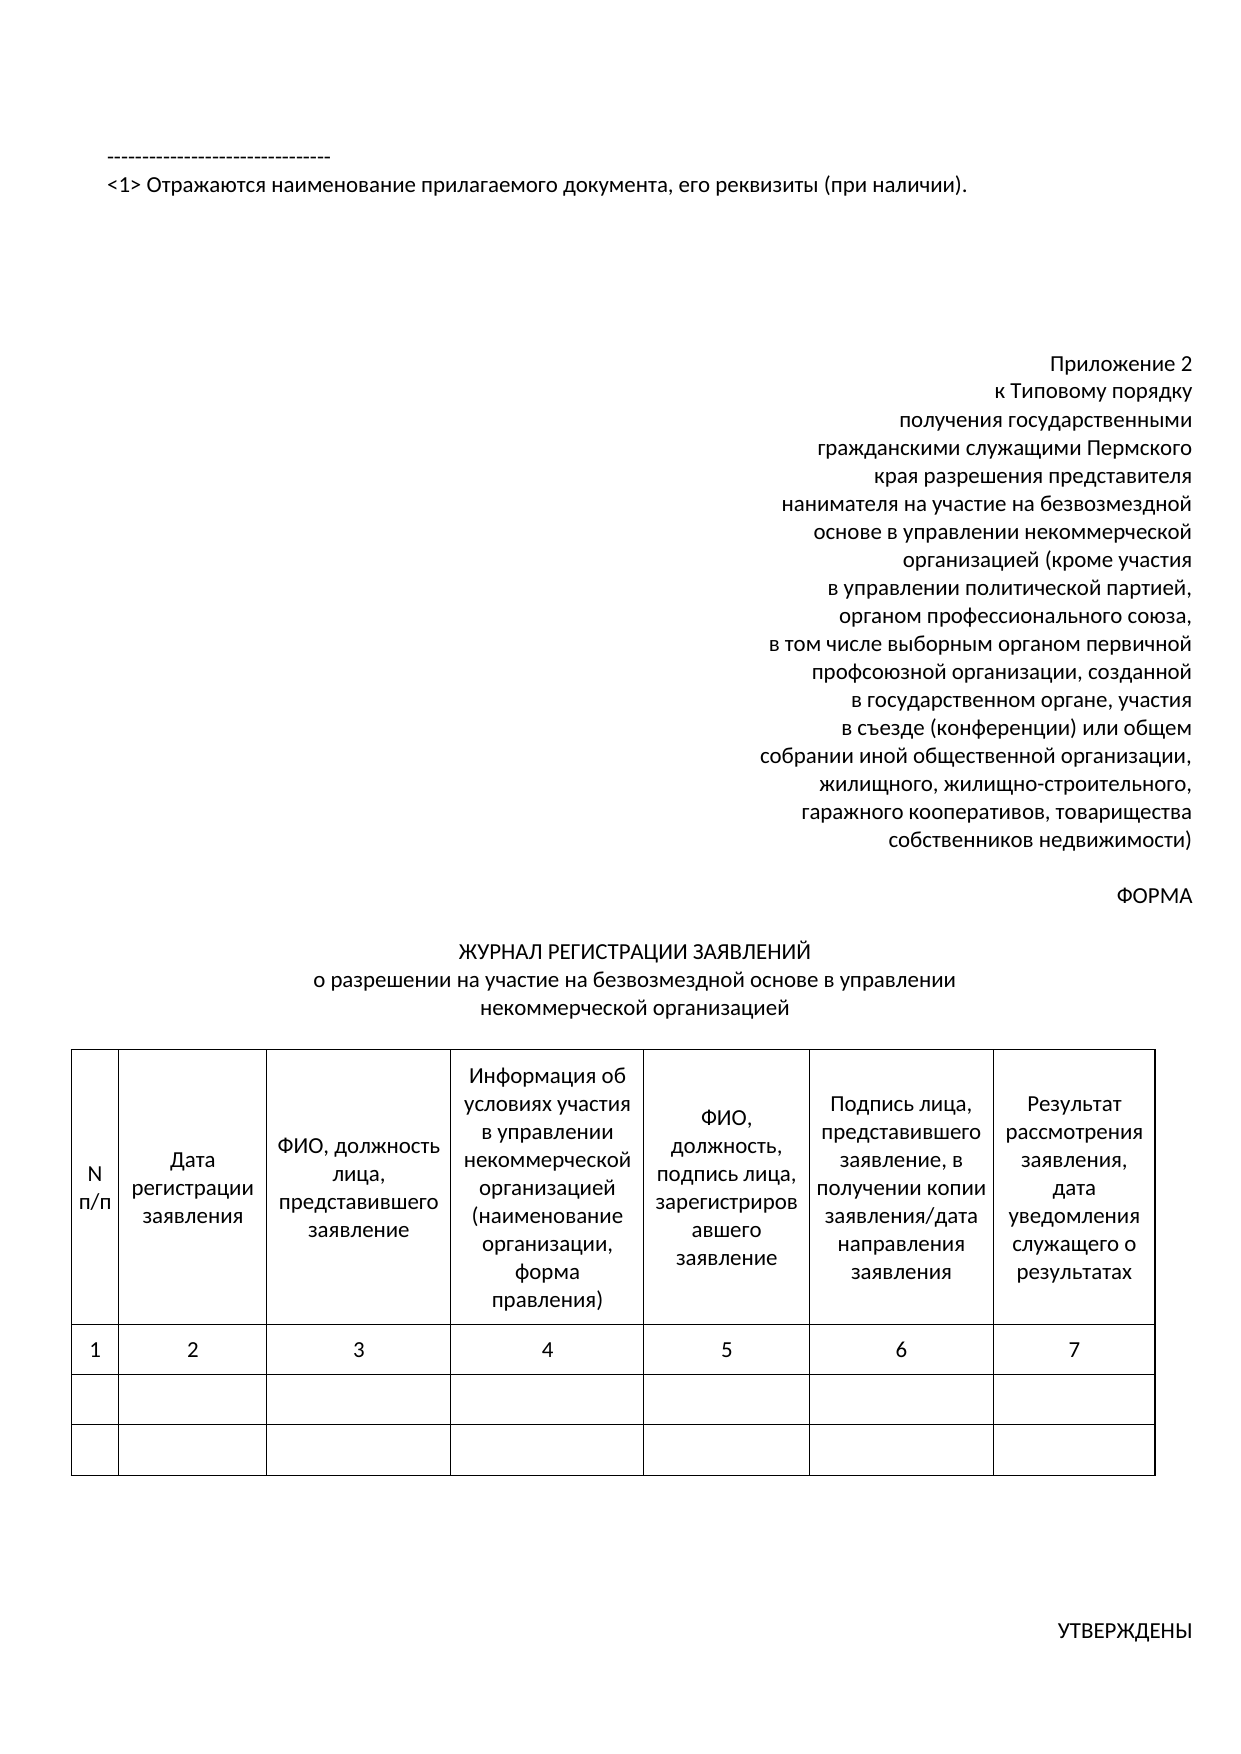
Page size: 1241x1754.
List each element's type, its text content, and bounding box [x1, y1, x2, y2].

table_cell [72, 1425, 118, 1474]
table_cell 7 [994, 1325, 1154, 1374]
table_cell [119, 1375, 266, 1424]
table_header ФИО, должность, подпись лица, зарегистрировавшего заявление [644, 1050, 809, 1324]
text гаражного кооперативов, товарищества [77, 797, 1192, 825]
text о разрешении на участие на безвозмездной основе в управлении [77, 965, 1192, 993]
table_cell [451, 1375, 643, 1424]
table_cell [644, 1375, 809, 1424]
table_header Информация об условиях участия в управлении некоммерческой организацией (наименование организации, форма правления) [451, 1050, 643, 1324]
table_cell -------------------------------- <1> Отражаются наименование прилагаемого документа, его реквизиты (при наличии). [71, 131, 1016, 208]
text профсоюзной организации, созданной [77, 657, 1192, 685]
text в государственном органе, участия [77, 685, 1192, 713]
text ФОРМА [77, 881, 1192, 909]
table_cell [267, 1375, 450, 1424]
text УТВЕРЖДЕНЫ [77, 1616, 1192, 1644]
table_cell [451, 1425, 643, 1474]
table_cell [267, 1425, 450, 1474]
table_cell [72, 1375, 118, 1424]
text органом профессионального союза, [77, 601, 1192, 629]
text в управлении политической партией, [77, 573, 1192, 601]
text гражданскими служащими Пермского [77, 433, 1192, 461]
table_cell 3 [267, 1325, 450, 1374]
text получения государственными [77, 405, 1192, 433]
table_cell 2 [119, 1325, 266, 1374]
text ЖУРНАЛ РЕГИСТРАЦИИ ЗАЯВЛЕНИЙ [77, 937, 1192, 965]
text собственников недвижимости) [77, 825, 1192, 853]
table_cell 5 [644, 1325, 809, 1374]
text некоммерческой организацией [77, 993, 1192, 1021]
table_cell [810, 1425, 993, 1474]
table_cell [810, 1375, 993, 1424]
table_cell 1 [72, 1325, 118, 1374]
text жилищного, жилищно-строительного, [77, 769, 1192, 797]
table_cell 6 [810, 1325, 993, 1374]
table_header Дата регистрации заявления [119, 1050, 266, 1324]
table_header Результат рассмотрения заявления, дата уведомления служащего о результатах [994, 1050, 1154, 1324]
text организацией (кроме участия [77, 545, 1192, 573]
text в съезде (конференции) или общем [77, 713, 1192, 741]
table_header ФИО, должность лица, представившего заявление [267, 1050, 450, 1324]
text края разрешения представителя [77, 461, 1192, 489]
table_cell 4 [451, 1325, 643, 1374]
text в том числе выборным органом первичной [77, 629, 1192, 657]
table_cell [644, 1425, 809, 1474]
text собрании иной общественной организации, [77, 741, 1192, 769]
text нанимателя на участие на безвозмездной [77, 489, 1192, 517]
table_cell [994, 1425, 1154, 1474]
table_cell [994, 1375, 1154, 1424]
text Приложение 2 [77, 349, 1192, 377]
table_header N п/п [72, 1050, 118, 1324]
text к Типовому порядку [77, 377, 1192, 405]
table_cell [119, 1425, 266, 1474]
text основе в управлении некоммерческой [77, 517, 1192, 545]
table_header Подпись лица, представившего заявление, в получении копии заявления/дата направления заявления [810, 1050, 993, 1324]
